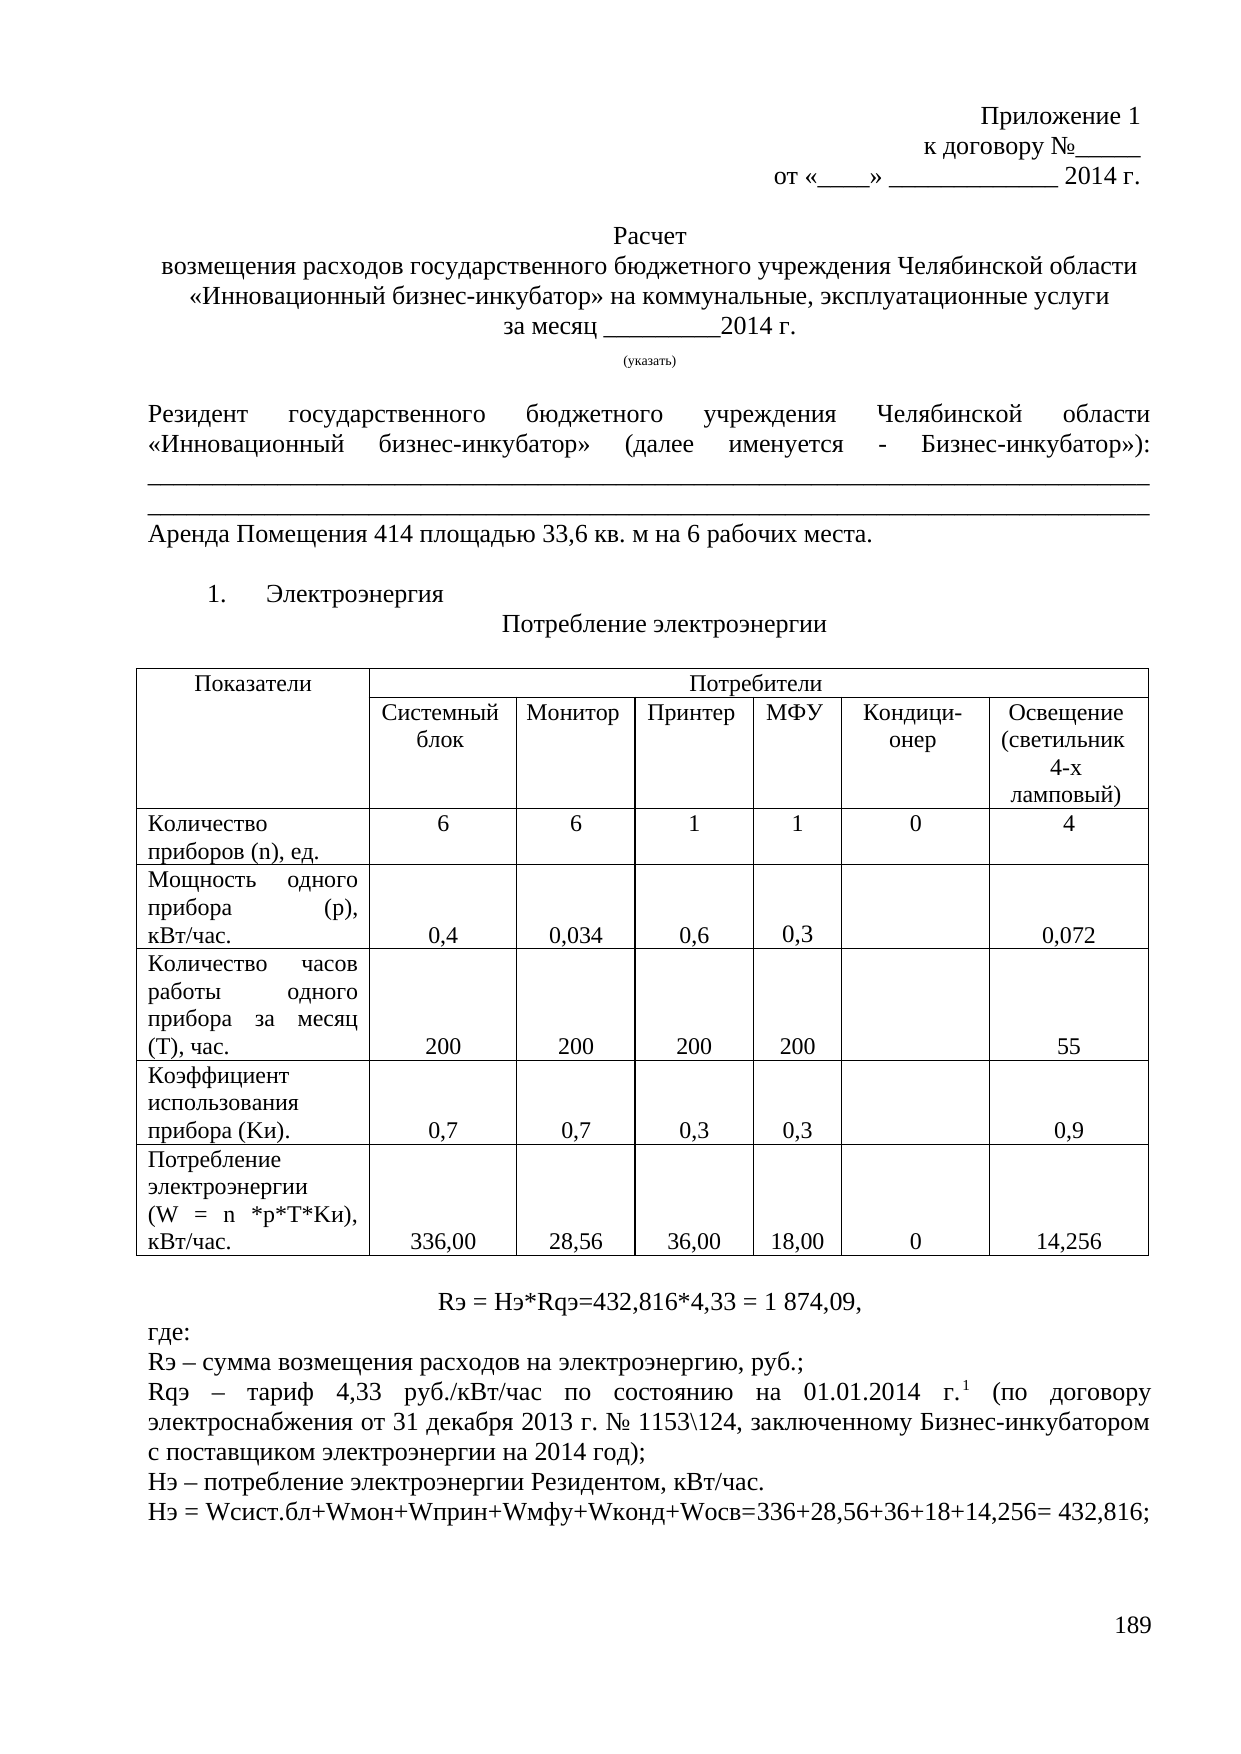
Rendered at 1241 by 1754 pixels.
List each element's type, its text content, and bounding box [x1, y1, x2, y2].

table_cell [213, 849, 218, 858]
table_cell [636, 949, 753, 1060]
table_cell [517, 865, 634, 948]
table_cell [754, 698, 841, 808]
list Электроэнергия [148, 578, 1152, 608]
text Нэ – потребление электроэнергии Резидентом, кВт/час. [148, 1466, 1152, 1496]
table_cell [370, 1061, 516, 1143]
text Резидент государственного бюджетного учреждения Челябинской области «Инновационный бизнес-инкубатор» (далее именуется - Бизнес-инкубатор»): _____________________________________________________________________________ _____________________________________________________________________________ [148, 398, 1152, 518]
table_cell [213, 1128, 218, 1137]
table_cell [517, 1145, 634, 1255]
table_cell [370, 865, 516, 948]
text Нэ = Wсист.бл+Wмон+Wприн+Wмфу+Wконд+Wосв=336+28,56+36+18+14,256= 432,816; [148, 1496, 1152, 1526]
text Расчет [148, 220, 1152, 250]
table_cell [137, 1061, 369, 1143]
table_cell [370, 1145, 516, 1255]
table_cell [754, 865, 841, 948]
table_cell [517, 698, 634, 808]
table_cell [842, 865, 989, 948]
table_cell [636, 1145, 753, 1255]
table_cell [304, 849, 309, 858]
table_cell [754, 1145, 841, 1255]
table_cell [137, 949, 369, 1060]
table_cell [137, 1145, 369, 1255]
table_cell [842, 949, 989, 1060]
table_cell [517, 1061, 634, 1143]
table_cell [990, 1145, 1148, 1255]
text где: [148, 1316, 1152, 1346]
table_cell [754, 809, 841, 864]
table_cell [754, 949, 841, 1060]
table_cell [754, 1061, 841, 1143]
text возмещения расходов государственного бюджетного учреждения Челябинской области «Инновационный бизнес-инкубатор» на коммунальные, эксплуатационные услуги за месяц _________2014 г. [148, 250, 1152, 340]
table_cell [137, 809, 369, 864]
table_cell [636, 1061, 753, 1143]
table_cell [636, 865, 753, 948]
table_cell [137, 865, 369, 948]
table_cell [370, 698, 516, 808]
text (указать) [148, 340, 1152, 368]
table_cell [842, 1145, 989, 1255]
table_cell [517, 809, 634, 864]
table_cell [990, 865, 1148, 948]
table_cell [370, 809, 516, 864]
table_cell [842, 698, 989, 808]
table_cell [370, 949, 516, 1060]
list Потребление электроэнергии [177, 608, 1152, 638]
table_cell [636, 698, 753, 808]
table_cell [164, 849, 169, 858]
text Rэ = Нэ*Rqэ=432,816*4,33 = 1 874,09, [148, 1286, 1152, 1316]
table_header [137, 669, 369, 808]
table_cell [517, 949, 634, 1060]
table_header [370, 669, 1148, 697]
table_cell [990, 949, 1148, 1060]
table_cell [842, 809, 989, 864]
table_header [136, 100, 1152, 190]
text Аренда Помещения 414 площадью 33,6 кв. м на 6 рабочих места. [148, 518, 1152, 548]
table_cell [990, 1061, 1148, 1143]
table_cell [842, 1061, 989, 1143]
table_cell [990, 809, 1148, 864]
text Rqэ – тариф 4,33 руб./кВт/час по состоянию на 01.01.2014 г.1 (по договору электроснабжения от 31 декабря 2013 г. № 1153\124, заключенному Бизнес-инкубатором с поставщиком электроэнергии на 2014 год); [148, 1376, 1152, 1466]
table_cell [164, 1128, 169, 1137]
text Rэ – сумма возмещения расходов на электроэнергию, руб.; [148, 1346, 1152, 1376]
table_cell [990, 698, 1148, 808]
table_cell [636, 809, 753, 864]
